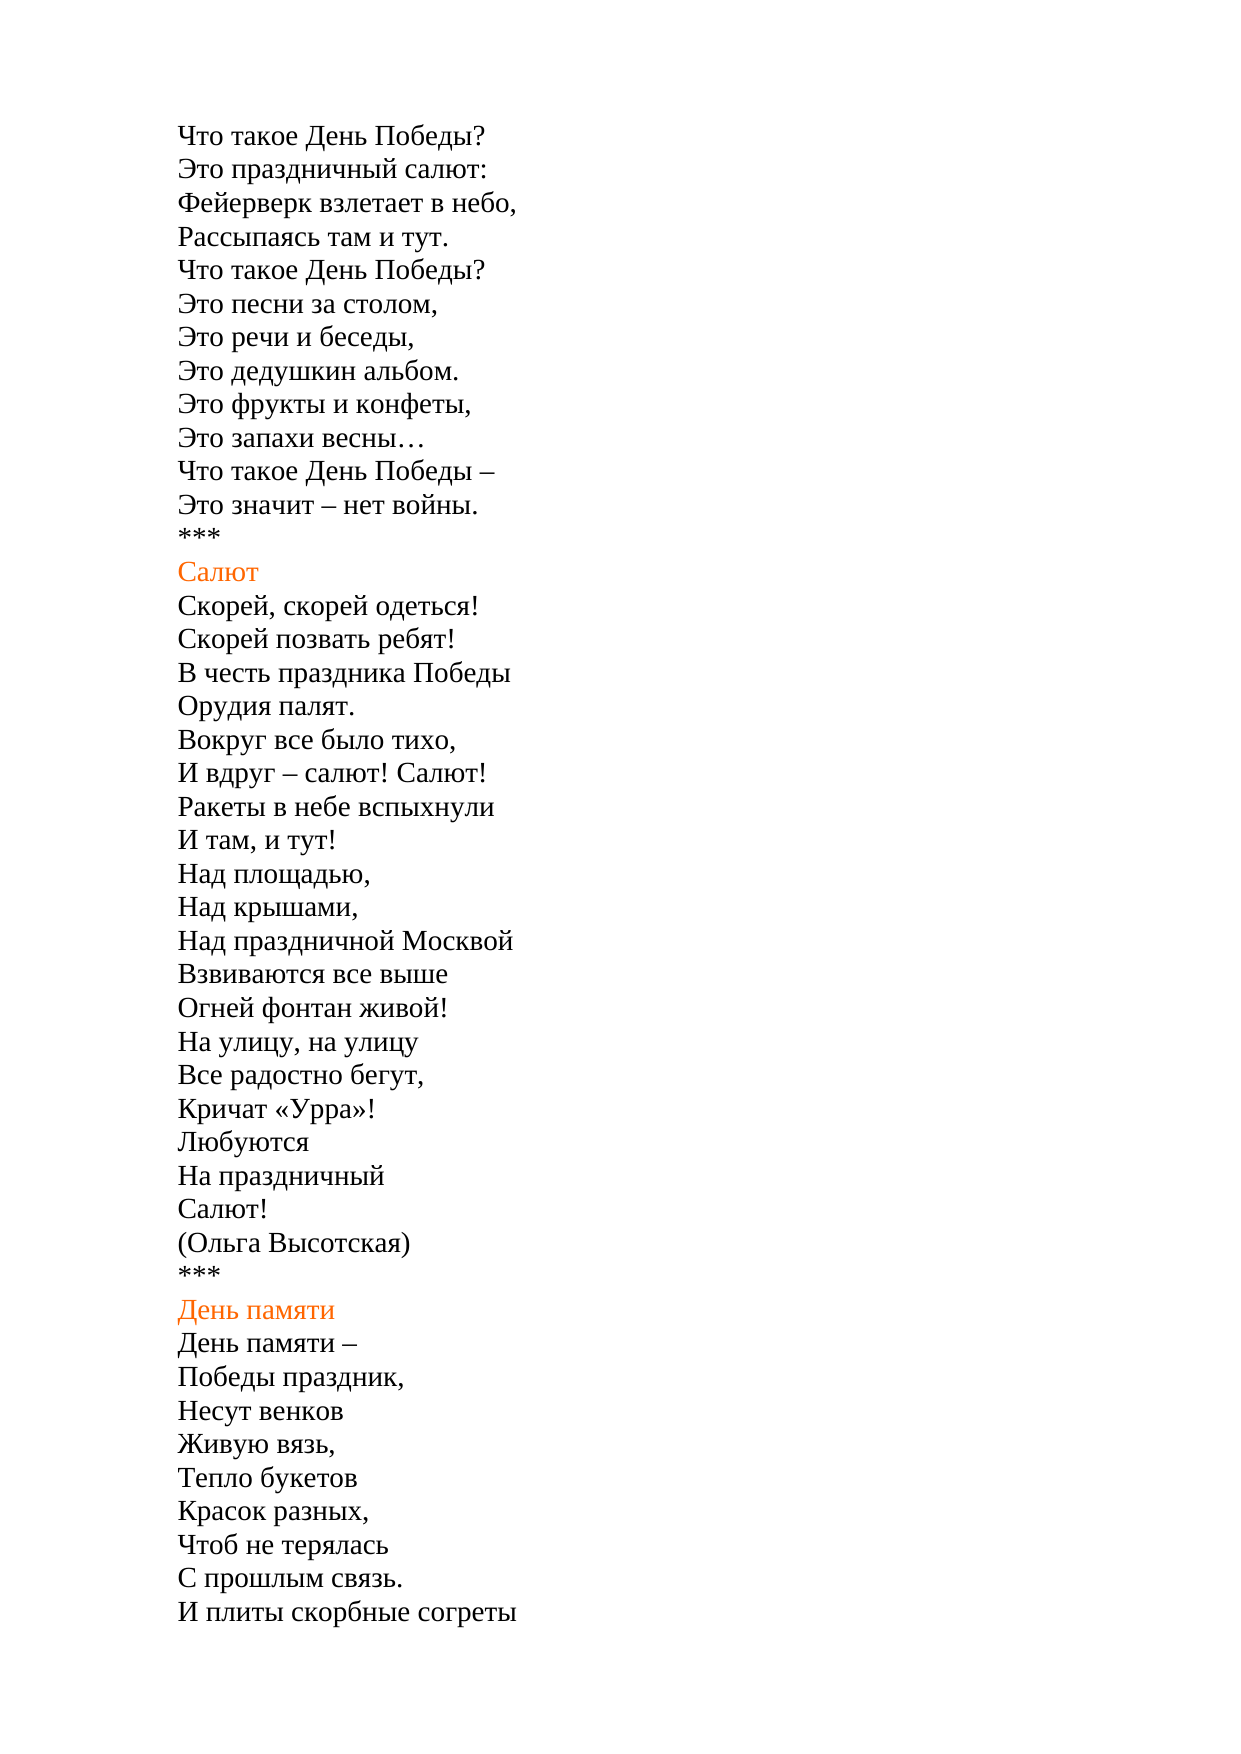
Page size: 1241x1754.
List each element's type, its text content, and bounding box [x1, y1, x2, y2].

text Что такое День Победы? Это праздничный салют: Фейерверк взлетает в небо, Рассыпаясь там и тут. [177, 118, 1152, 252]
text Салют [177, 554, 1152, 588]
text *** [177, 1258, 1152, 1292]
text (Ольга Высотская) [177, 1225, 1152, 1258]
text Что такое День Победы? Это песни за столом, Это речи и беседы, Это дедушкин альбом. [177, 252, 1152, 386]
text День памяти [177, 1292, 1152, 1326]
text Скорей, скорей одеться! Скорей позвать ребят! В честь праздника Победы Орудия палят. Вокруг все было тихо, И вдруг – салют! Салют! Ракеты в небе вспыхнули И там, и тут! Над площадью, Над крышами, Над праздничной Москвой Взвиваются все выше Огней фонтан живой! На улицу, на улицу Все радостно бегут, Кричат «Урра»! Любуются На праздничный Салют! [177, 588, 1152, 1225]
text Это фрукты и конфеты, Это запахи весны… Что такое День Победы – Это значит – нет войны. [177, 386, 1152, 521]
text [177, 1326, 1152, 1627]
text *** [177, 521, 1152, 554]
